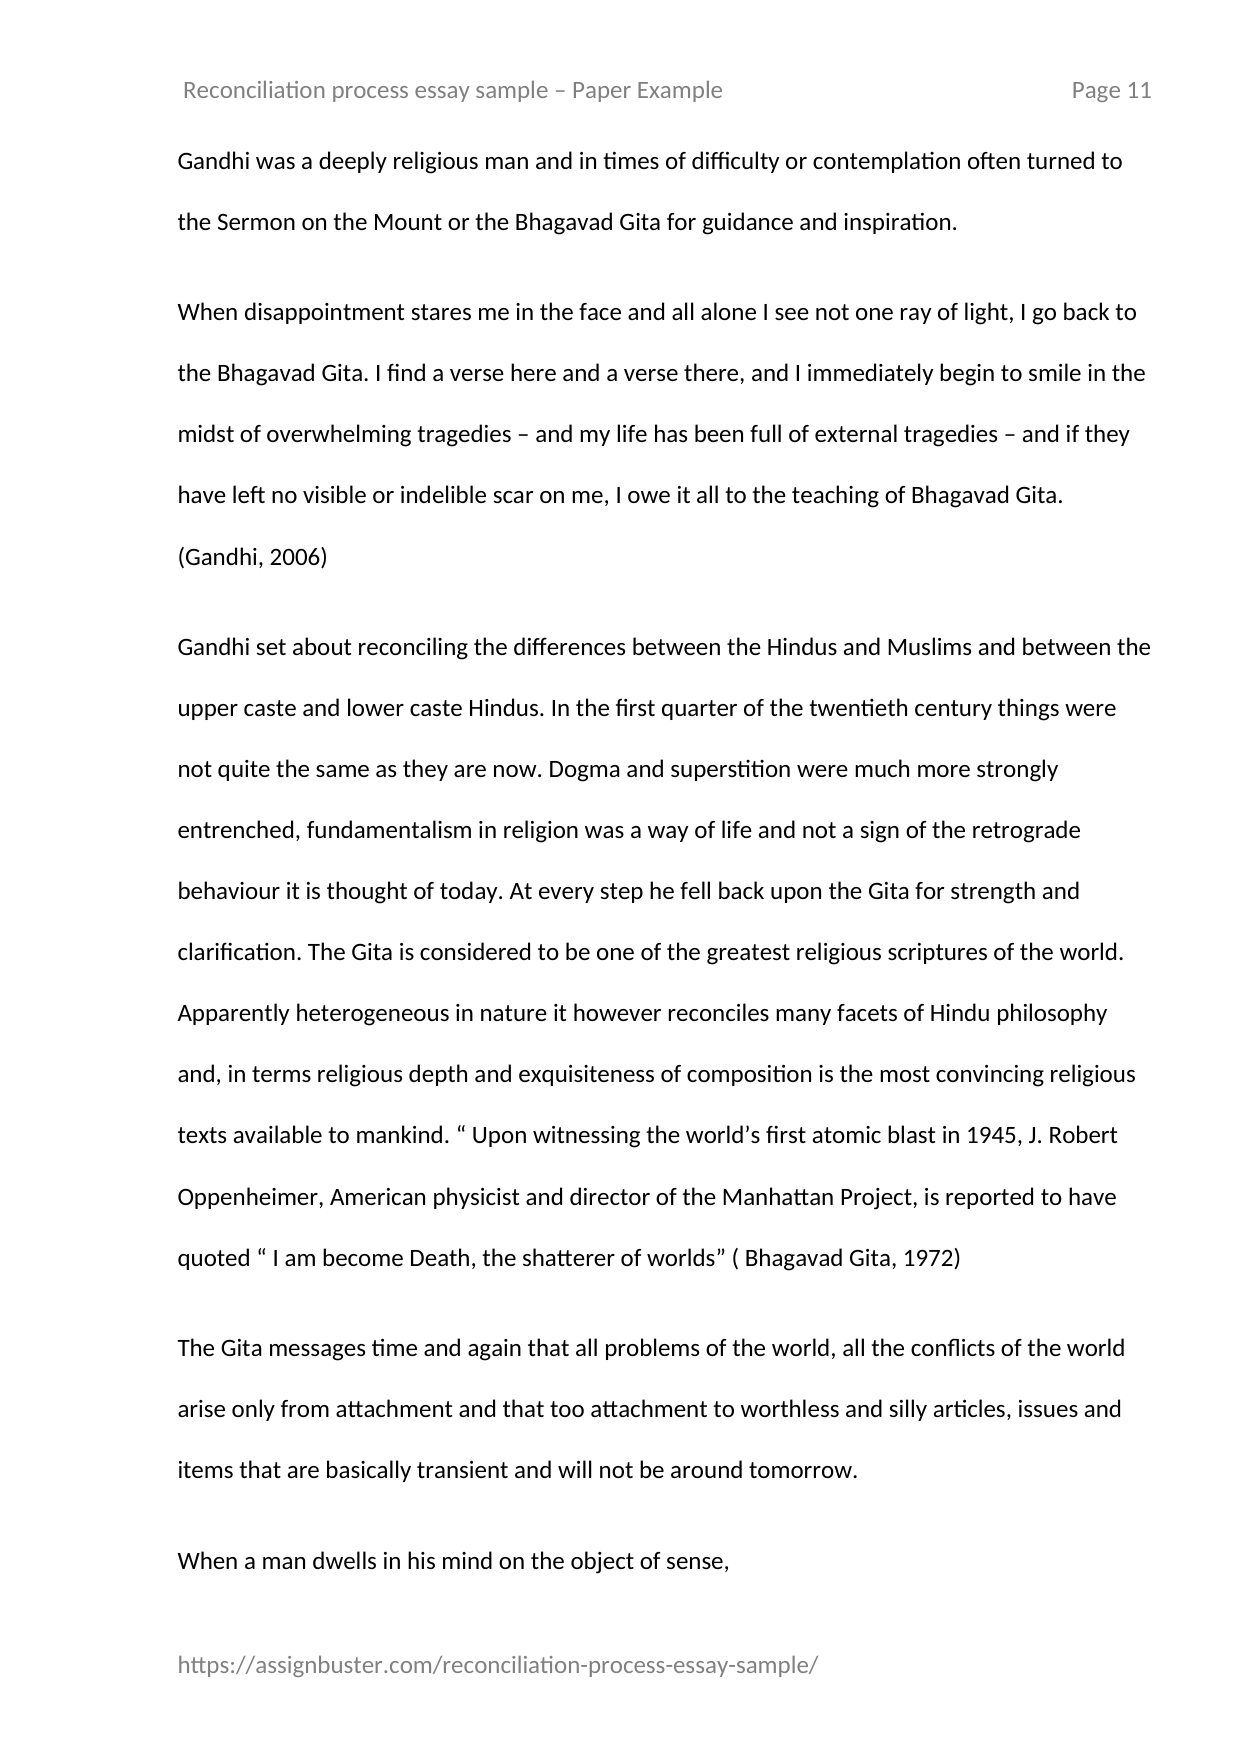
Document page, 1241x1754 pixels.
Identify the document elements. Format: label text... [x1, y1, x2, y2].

text When disappointment stares me in the face and all alone I see not one ray of light, I go back to the Bhagavad Gita. I find a verse here and a verse there, and I immediately begin to smile in the midst of overwhelming tragedies – and my life has been full of external tragedies – and if they have left no visible or indelible scar on me, I owe it all to the teaching of Bhagavad Gita. (Gandhi, 2006) [177, 297, 1152, 571]
text Gandhi was a deeply religious man and in times of difficulty or contemplation often turned to the Sermon on the Mount or the Bhagavad Gita for guidance and inspiration. [177, 145, 1152, 237]
text Gandhi set about reconciling the differences between the Hindus and Muslims and between the upper caste and lower caste Hindus. In the first quarter of the twentieth century things were not quite the same as they are now. Dogma and superstition were much more strongly entrenched, fundamentalism in religion was a way of life and not a sign of the retrograde behaviour it is thought of today. At every step he fell back upon the Gita for strength and clarification. The Gita is considered to be one of the greatest religious scriptures of the world. Apparently heterogeneous in nature it however reconciles many facets of Hindu philosophy and, in terms religious depth and exquisiteness of composition is the most convincing religious texts available to mankind. “ Upon witnessing the world’s first atomic blast in 1945, J. Robert Oppenheimer, American physicist and director of the Manhattan Project, is reported to have quoted “ I am become Death, the shatterer of worlds” ( Bhagavad Gita, 1972) [177, 631, 1152, 1272]
text When a man dwells in his mind on the object of sense, [177, 1545, 1152, 1575]
text The Gita messages time and again that all problems of the world, all the conflicts of the world arise only from attachment and that too attachment to worthless and silly articles, issues and items that are basically transient and will not be around tomorrow. [177, 1332, 1152, 1485]
